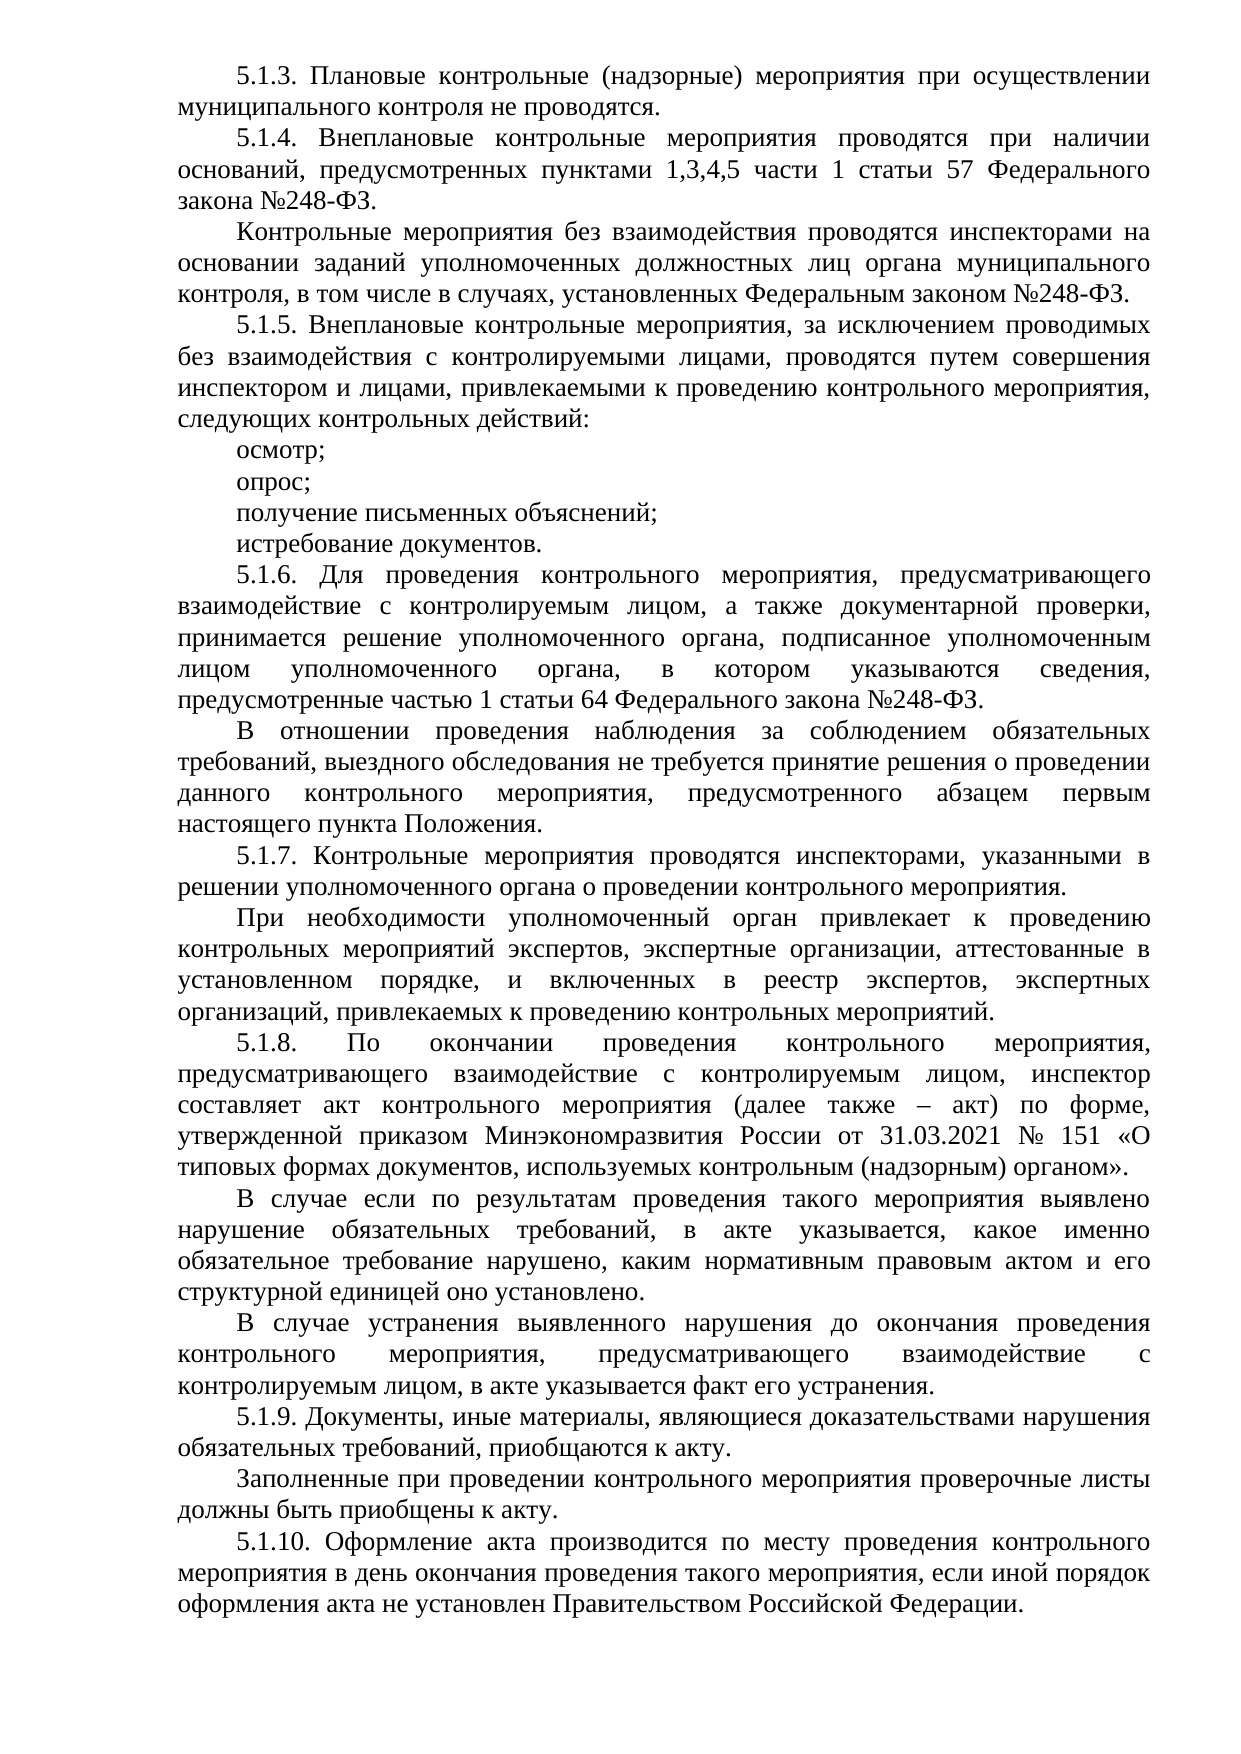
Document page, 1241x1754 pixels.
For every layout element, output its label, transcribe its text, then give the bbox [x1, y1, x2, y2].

text 5.1.9. Документы, иные материалы, являющиеся доказательствами нарушения обязательных требований, приобщаются к акту. [177, 1400, 1152, 1462]
text 5.1.3. Плановые контрольные (надзорные) мероприятия при осуществлении муниципального контроля не проводятся. [177, 59, 1152, 121]
text получение письменных объяснений; [177, 496, 1152, 527]
text 5.1.10. Оформление акта производится по месту проведения контрольного мероприятия в день окончания проведения такого мероприятия, если иной порядок оформления акта не установлен Правительством Российской Федерации. [177, 1525, 1152, 1618]
text В случае устранения выявленного нарушения до окончания проведения контрольного мероприятия, предусматривающего взаимодействие с контролируемым лицом, в акте указывается факт его устранения. [177, 1306, 1152, 1400]
text осмотр; [177, 433, 1152, 464]
text 5.1.4. Внеплановые контрольные мероприятия проводятся при наличии оснований, предусмотренных пунктами 1,3,4,5 части 1 статьи 57 Федерального закона №248-ФЗ. [177, 122, 1152, 215]
text 5.1.7. Контрольные мероприятия проводятся инспекторами, указанными в решении уполномоченного органа о проведении контрольного мероприятия. [177, 839, 1152, 901]
text В случае если по результатам проведения такого мероприятия выявлено нарушение обязательных требований, в акте указывается, какое именно обязательное требование нарушено, каким нормативным правовым актом и его структурной единицей оно установлено. [177, 1182, 1152, 1306]
text Контрольные мероприятия без взаимодействия проводятся инспекторами на основании заданий уполномоченных должностных лиц органа муниципального контроля, в том числе в случаях, установленных Федеральным законом №248-ФЗ. [177, 215, 1152, 308]
text 5.1.6. Для проведения контрольного мероприятия, предусматривающего взаимодействие с контролируемым лицом, а также документарной проверки, принимается решение уполномоченного органа, подписанное уполномоченным лицом уполномоченного органа, в котором указываются сведения, предусмотренные частью 1 статьи 64 Федерального закона №248-ФЗ. [177, 558, 1152, 714]
text 5.1.5. Внеплановые контрольные мероприятия, за исключением проводимых без взаимодействия с контролируемыми лицами, проводятся путем совершения инспектором и лицами, привлекаемыми к проведению контрольного мероприятия, следующих контрольных действий: [177, 309, 1152, 433]
text Заполненные при проведении контрольного мероприятия проверочные листы должны быть приобщены к акту. [177, 1462, 1152, 1525]
text В отношении проведения наблюдения за соблюдением обязательных требований, выездного обследования не требуется принятие решения о проведении данного контрольного мероприятия, предусмотренного абзацем первым настоящего пункта Положения. [177, 714, 1152, 839]
text истребование документов. [177, 527, 1152, 558]
text 5.1.8. По окончании проведения контрольного мероприятия, предусматривающего взаимодействие с контролируемым лицом, инспектор составляет акт контрольного мероприятия (далее также – акт) по форме, утвержденной приказом Минэкономразвития России от 31.03.2021 № 151 «О типовых формах документов, используемых контрольным (надзорным) органом». [177, 1026, 1152, 1182]
text опрос; [177, 464, 1152, 496]
text При необходимости уполномоченный орган привлекает к проведению контрольных мероприятий экспертов, экспертные организации, аттестованные в установленном порядке, и включенных в реестр экспертов, экспертных организаций, привлекаемых к проведению контрольных мероприятий. [177, 901, 1152, 1026]
